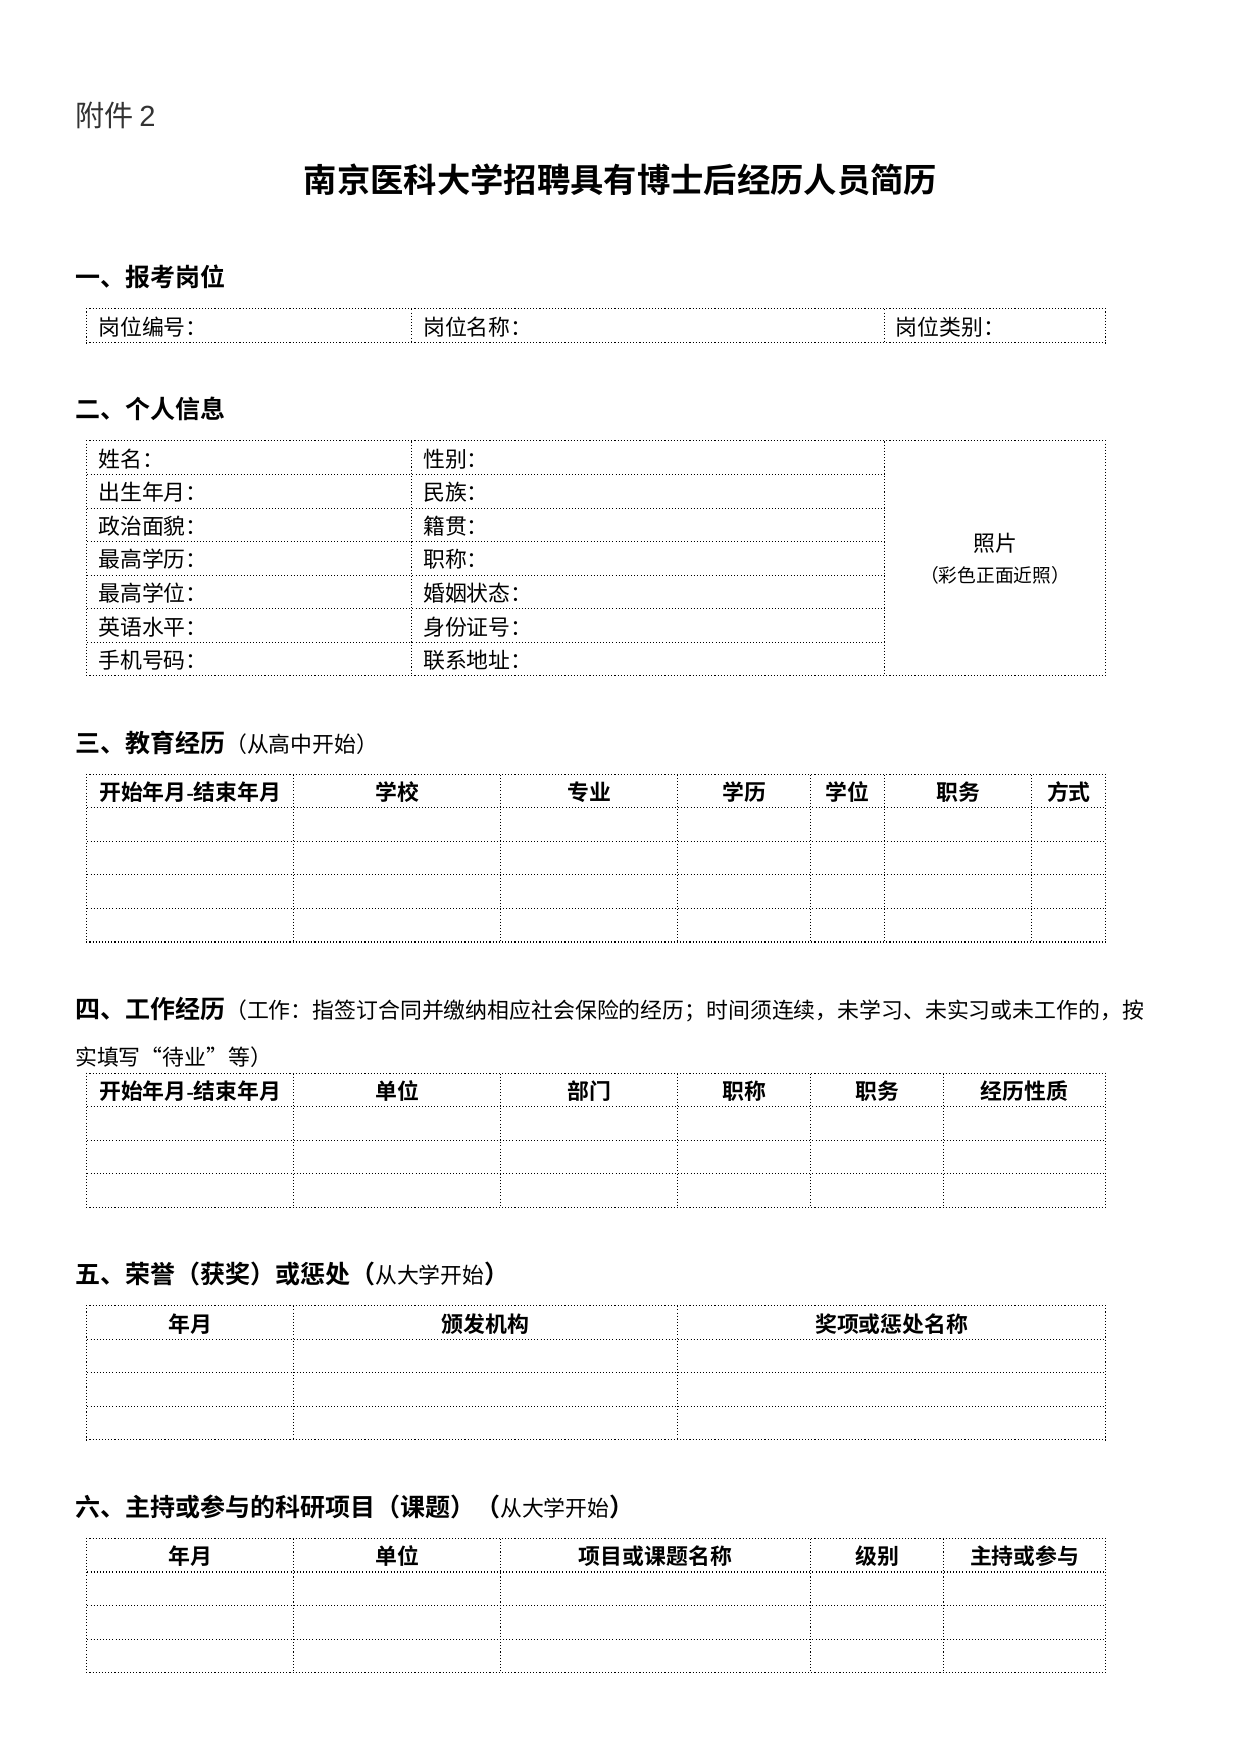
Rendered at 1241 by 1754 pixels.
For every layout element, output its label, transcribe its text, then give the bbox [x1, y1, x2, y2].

table_cell 出生年月： [87, 474, 412, 507]
table_cell [87, 874, 293, 908]
table_cell [87, 1106, 293, 1139]
table_cell [678, 1140, 810, 1173]
table_cell 联系地址： [412, 642, 884, 675]
table_cell [87, 908, 293, 941]
table_cell 职称： [412, 541, 884, 574]
table_cell [1032, 841, 1106, 874]
table_cell [294, 1140, 500, 1173]
table_cell 最高学位： [87, 575, 412, 608]
table_cell 籍贯： [412, 508, 884, 541]
table_cell [678, 807, 810, 841]
table_header 奖项或惩处名称 [678, 1305, 1106, 1339]
text 六、主持或参与的科研项目（课题）（从大学开始） [75, 1473, 1165, 1538]
table_cell [87, 1571, 293, 1605]
table_cell [294, 1571, 500, 1605]
table_header 职务 [884, 774, 1032, 807]
table_cell 婚姻状态： [412, 575, 884, 608]
table_cell [678, 1372, 1106, 1406]
table_header 年月 [87, 1305, 293, 1339]
table_cell [500, 1639, 810, 1672]
table_cell [1032, 874, 1106, 908]
text 附件2 [75, 81, 1165, 146]
table_cell [884, 874, 1032, 908]
text 二、个人信息 [75, 375, 1165, 440]
table_cell [810, 841, 884, 874]
table_cell [87, 1639, 293, 1672]
table_cell [678, 908, 810, 941]
table_header 岗位编号： [87, 308, 412, 342]
table_cell [810, 1106, 943, 1139]
table_cell [500, 807, 677, 841]
table_cell [810, 807, 884, 841]
table_header 方式 [1032, 774, 1106, 807]
table_cell [943, 1140, 1106, 1173]
table_cell 政治面貌： [87, 508, 412, 541]
table_cell [500, 1106, 677, 1139]
table_cell [810, 1571, 943, 1605]
table_cell [87, 1140, 293, 1173]
table_cell 身份证号： [412, 608, 884, 642]
table_cell [294, 1106, 500, 1139]
table_header 年月 [87, 1538, 293, 1571]
table_cell [87, 1339, 293, 1372]
table_header 开始年月-结束年月 [87, 774, 293, 807]
table_header 照片 （彩色正面近照） [884, 440, 1106, 675]
table_cell [500, 841, 677, 874]
table_cell 民族： [412, 474, 884, 507]
table_header 学位 [810, 774, 884, 807]
table_cell [294, 1339, 677, 1372]
table_cell [500, 1571, 810, 1605]
table_cell [943, 1106, 1106, 1139]
table_header 性别： [412, 440, 884, 474]
table_cell [294, 807, 500, 841]
table_cell [810, 1605, 943, 1638]
table_cell [87, 1173, 293, 1207]
table_cell [500, 1140, 677, 1173]
table_cell [294, 1406, 677, 1439]
table_cell [943, 1605, 1106, 1638]
table_cell [1032, 807, 1106, 841]
table_cell [87, 841, 293, 874]
table_header 颁发机构 [294, 1305, 677, 1339]
table_cell [943, 1571, 1106, 1605]
table_cell [1032, 908, 1106, 941]
table_cell [294, 874, 500, 908]
text 一、报考岗位 [75, 243, 1165, 308]
table_cell [678, 841, 810, 874]
table_cell [294, 1173, 500, 1207]
text 南京医科大学招聘具有博士后经历人员简历 [75, 146, 1165, 211]
table_cell [500, 1173, 677, 1207]
table_cell [884, 841, 1032, 874]
table_cell [810, 1140, 943, 1173]
table_cell [294, 1639, 500, 1672]
table_header 经历性质 [943, 1073, 1106, 1106]
table_cell [884, 908, 1032, 941]
table_header 开始年月-结束年月 [87, 1073, 293, 1106]
text 四、工作经历（工作：指签订合同并缴纳相应社会保险的经历；时间须连续，未学习、未实习或未工作的，按实填写“待业”等） [75, 975, 1165, 1072]
table_header 项目或课题名称 [500, 1538, 810, 1571]
table_cell [810, 908, 884, 941]
table_cell [943, 1173, 1106, 1207]
table_header 岗位名称： [412, 308, 884, 342]
table_cell 最高学历： [87, 541, 412, 574]
table_cell [810, 1639, 943, 1672]
table_header 级别 [810, 1538, 943, 1571]
table_cell [810, 874, 884, 908]
table_cell [294, 908, 500, 941]
table_cell [294, 1605, 500, 1638]
table_cell [678, 1339, 1106, 1372]
table_header 单位 [294, 1073, 500, 1106]
table_header 主持或参与 [943, 1538, 1106, 1571]
table_cell [87, 1605, 293, 1638]
table_cell [678, 1173, 810, 1207]
table_header 专业 [500, 774, 677, 807]
table_header 学历 [678, 774, 810, 807]
table_cell [87, 1372, 293, 1406]
table_cell [500, 908, 677, 941]
table_cell [678, 1406, 1106, 1439]
table_cell [678, 1106, 810, 1139]
table_header 学校 [294, 774, 500, 807]
table_cell [943, 1639, 1106, 1672]
text 五、荣誉（获奖）或惩处（从大学开始） [75, 1240, 1165, 1305]
table_cell [810, 1173, 943, 1207]
table_cell [884, 807, 1032, 841]
table_header 部门 [500, 1073, 677, 1106]
table_header 职务 [810, 1073, 943, 1106]
table_cell [500, 1605, 810, 1638]
table_cell [500, 874, 677, 908]
table_cell [87, 807, 293, 841]
table_cell [294, 841, 500, 874]
table_header 岗位类别： [884, 308, 1106, 342]
table_header 单位 [294, 1538, 500, 1571]
table_cell [87, 1406, 293, 1439]
table_header 职称 [678, 1073, 810, 1106]
text 三、教育经历（从高中开始） [75, 709, 1165, 774]
table_cell [294, 1372, 677, 1406]
table_cell [678, 874, 810, 908]
table_cell 手机号码： [87, 642, 412, 675]
table_header 姓名： [87, 440, 412, 474]
table_cell 英语水平： [87, 608, 412, 642]
